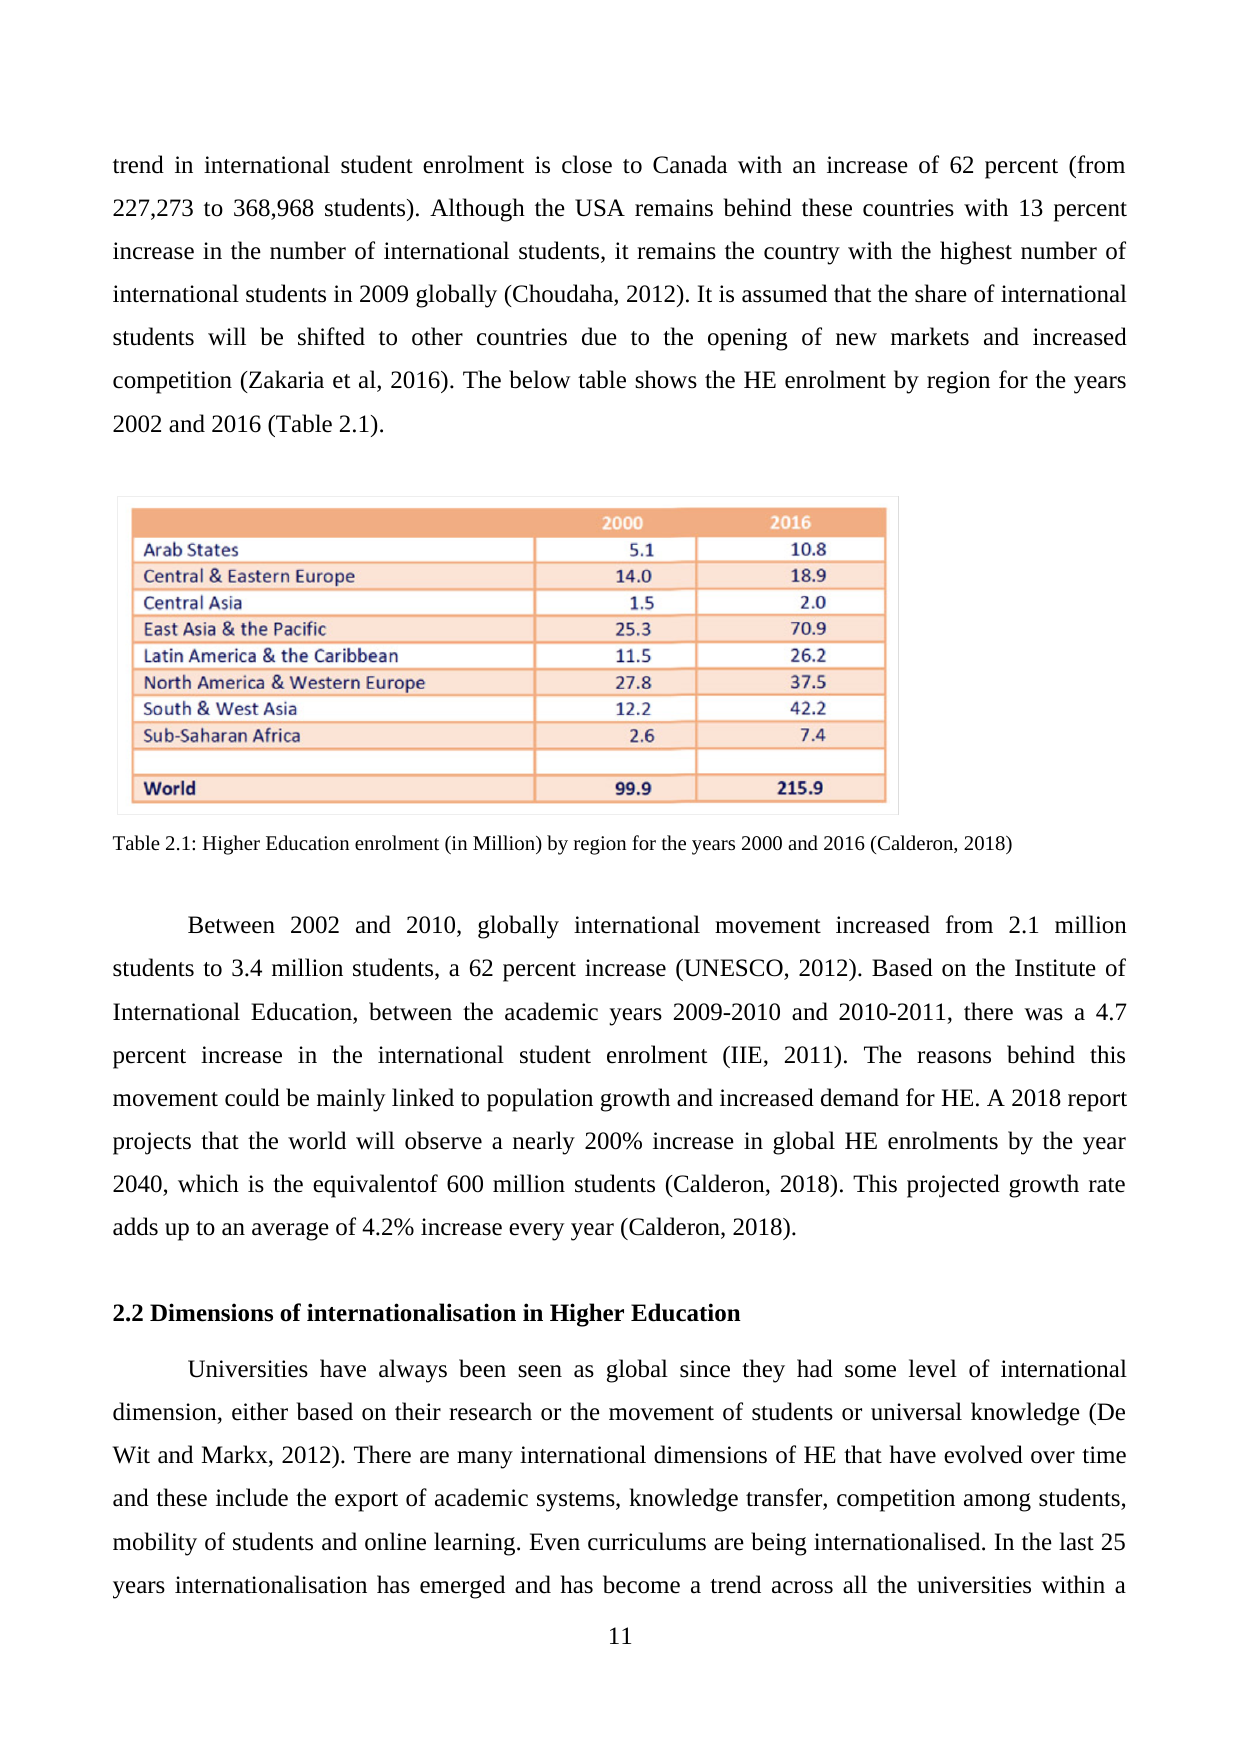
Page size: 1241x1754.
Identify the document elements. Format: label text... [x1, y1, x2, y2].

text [112, 150, 1128, 437]
subtitle 2.2 Dimensions of internationalisation in Higher Education [112, 1298, 1128, 1327]
text Between 2002 and 2010, globally international movement increased from 2.1 million students to 3.4 million students, a 62 percent increase (UNESCO, 2012). Based on the Institute of International Education, between the academic years 2009-2010 and 2010-2011, there was a 4.7 percent increase in the international student enrolment (IIE, 2011). The reasons behind this movement could be mainly linked to population growth and increased demand for HE. A 2018 report projects that the world will observe a nearly 200% increase in global HE enrolments by the year 2040, which is the equivalentof 600 million students (Calderon, 2018). This projected growth rate adds up to an average of 4.2% increase every year (Calderon, 2018). [112, 910, 1128, 1241]
picture [112, 495, 932, 817]
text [112, 1354, 1128, 1598]
text Table 2.1: Higher Education enrolment (in Million) by region for the years 2000 and 2016 (Calderon, 2018) [112, 831, 1128, 855]
